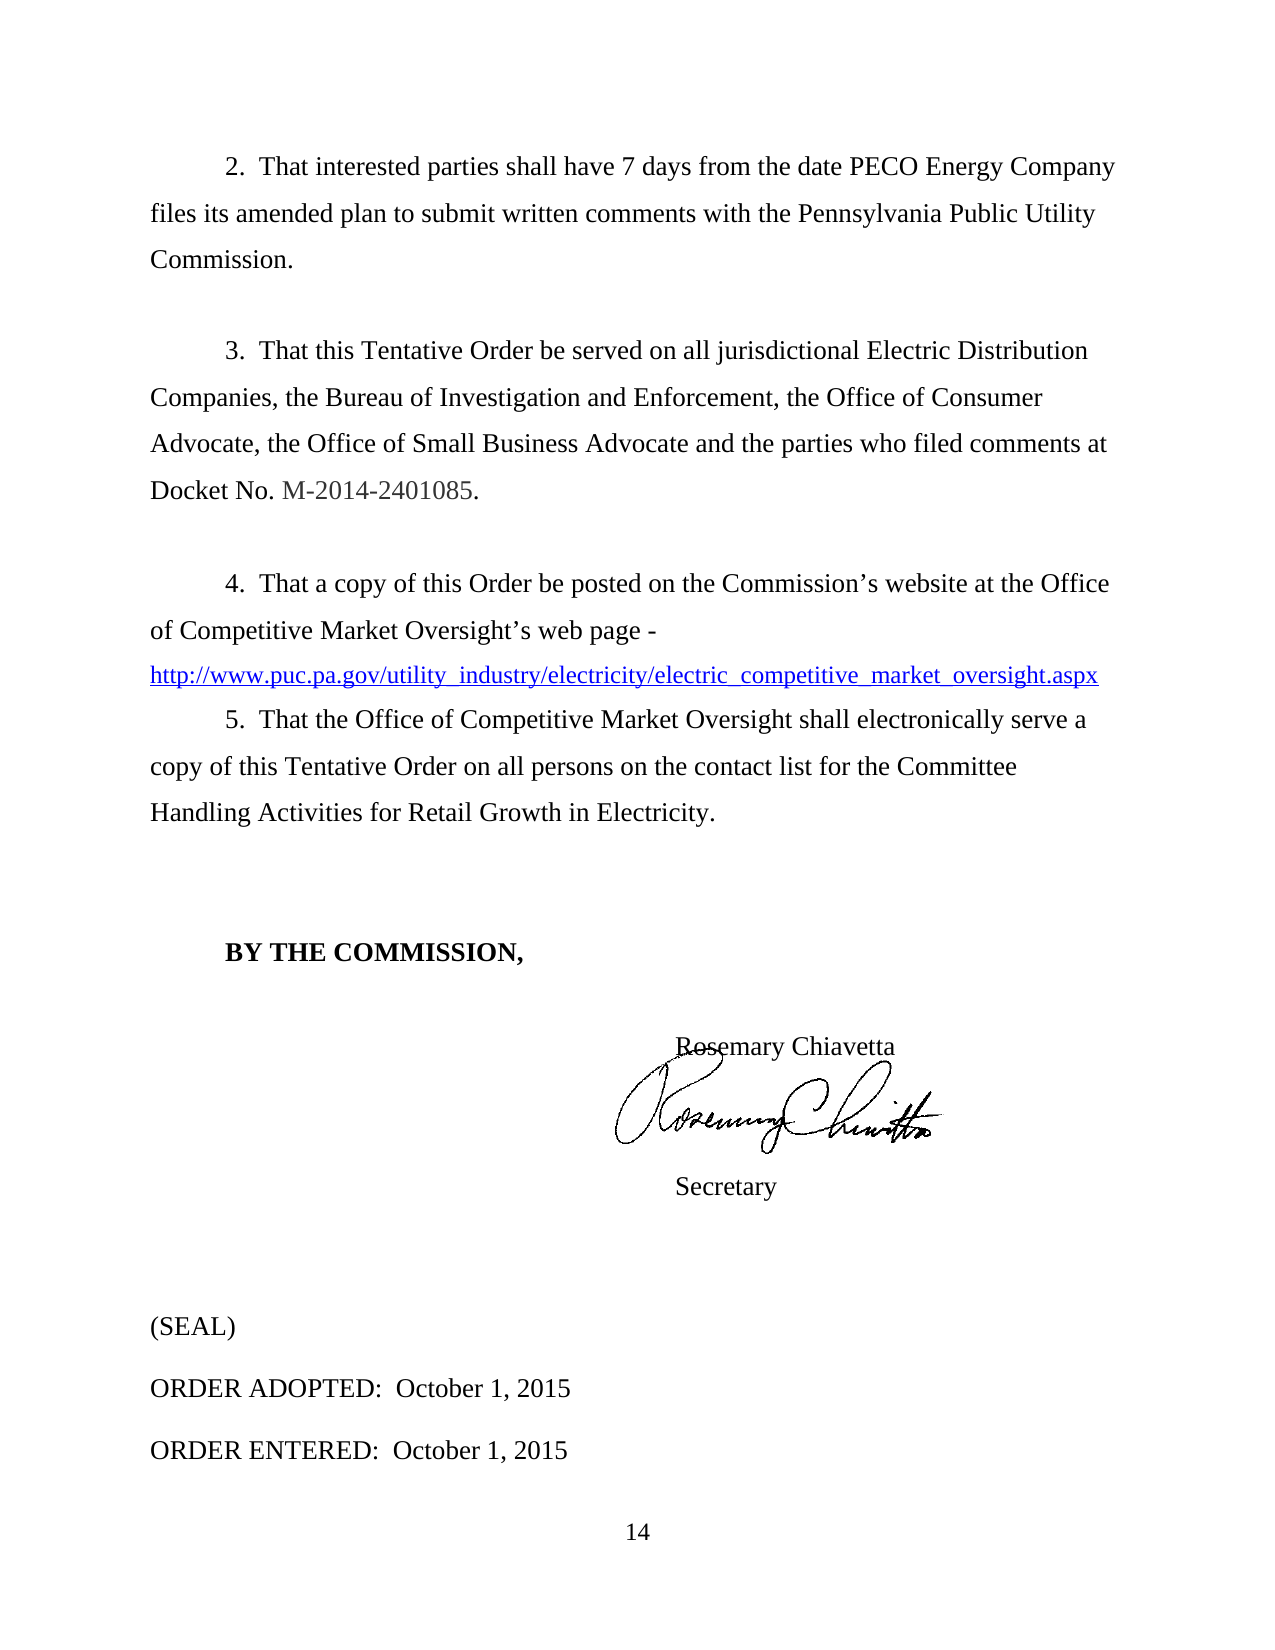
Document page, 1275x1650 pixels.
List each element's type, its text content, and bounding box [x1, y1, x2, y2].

text 3. That this Tentative Order be served on all jurisdictional Electric Distribution Companies, the Bureau of Investigation and Enforcement, the Office of Consumer Advocate, the Office of Small Business Advocate and the parties who filed comments at Docket No. M-2014-2401085. [150, 334, 1125, 505]
text Secretary [150, 1169, 1125, 1201]
text BY THE COMMISSION, [150, 936, 1125, 967]
text 5. That the Office of Competitive Market Oversight shall electronically serve a copy of this Tentative Order on all persons on the contact list for the Committee Handling Activities for Retail Growth in Electricity. [150, 703, 1125, 827]
picture [603, 1061, 965, 1168]
text 2. That interested parties shall have 7 days from the date PECO Energy Company files its amended plan to submit written comments with the Pennsylvania Public Utility Commission. [150, 150, 1125, 274]
text ORDER ENTERED: October 1, 2015 [150, 1434, 1125, 1465]
text ORDER ADOPTED: October 1, 2015 [150, 1372, 1125, 1403]
text Rosemary Chiavetta [150, 1029, 1125, 1061]
text (SEAL) [150, 1310, 1125, 1341]
text 4. That a copy of this Order be posted on the Commission’s website at the Office of Competitive Market Oversight’s web page - http://www.puc.pa.gov/utility_industry/electricity/electric_competitive_market_oversight.aspx [150, 568, 1125, 688]
